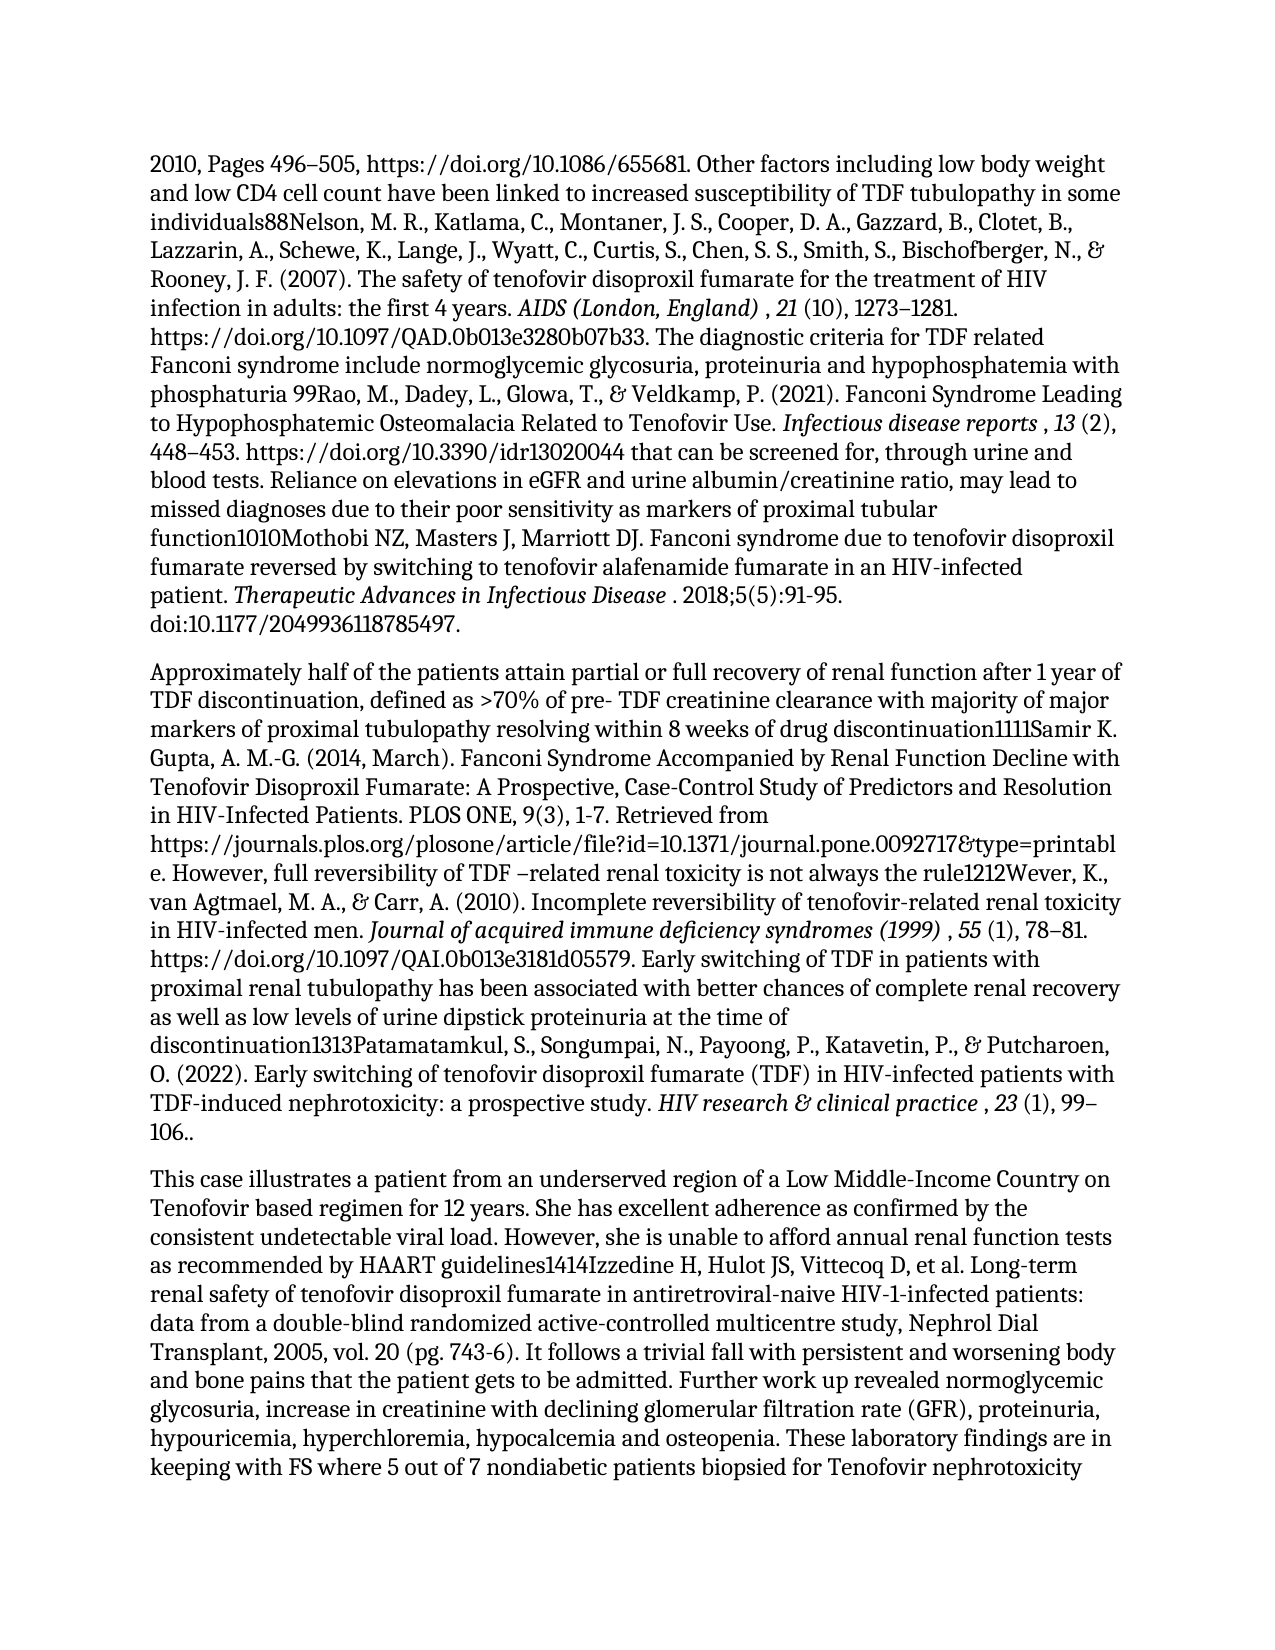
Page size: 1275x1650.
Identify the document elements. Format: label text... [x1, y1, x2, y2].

text Approximately half of the patients attain partial or full recovery of renal function after 1 year of TDF discontinuation, defined as >70% of pre- TDF creatinine clearance with majority of major markers of proximal tubulopathy resolving within 8 weeks of drug discontinuation1111Samir K. Gupta, A. M.-G. (2014, March). Fanconi Syndrome Accompanied by Renal Function Decline with Tenofovir Disoproxil Fumarate: A Prospective, Case-Control Study of Predictors and Resolution in HIV-Infected Patients. PLOS ONE, 9(3), 1-7. Retrieved from https://journals.plos.org/plosone/article/file?id=10.1371/journal.pone.0092717&type=printable. However, full reversibility of TDF –related renal toxicity is not always the rule1212Wever, K., van Agtmael, M. A., & Carr, A. (2010). Incomplete reversibility of tenofovir-related renal toxicity in HIV-infected men. Journal of acquired immune deficiency syndromes (1999) , 55 (1), 78–81. https://doi.org/10.1097/QAI.0b013e3181d05579. Early switching of TDF in patients with proximal renal tubulopathy has been associated with better chances of complete renal recovery as well as low levels of urine dipstick proteinuria at the time of discontinuation1313Patamatamkul, S., Songumpai, N., Payoong, P., Katavetin, P., & Putcharoen, O. (2022). Early switching of tenofovir disoproxil fumarate (TDF) in HIV-infected patients with TDF-induced nephrotoxicity: a prospective study. HIV research & clinical practice , 23 (1), 99–106.. [150, 657, 1125, 1146]
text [150, 150, 1125, 639]
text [150, 1165, 1125, 1481]
